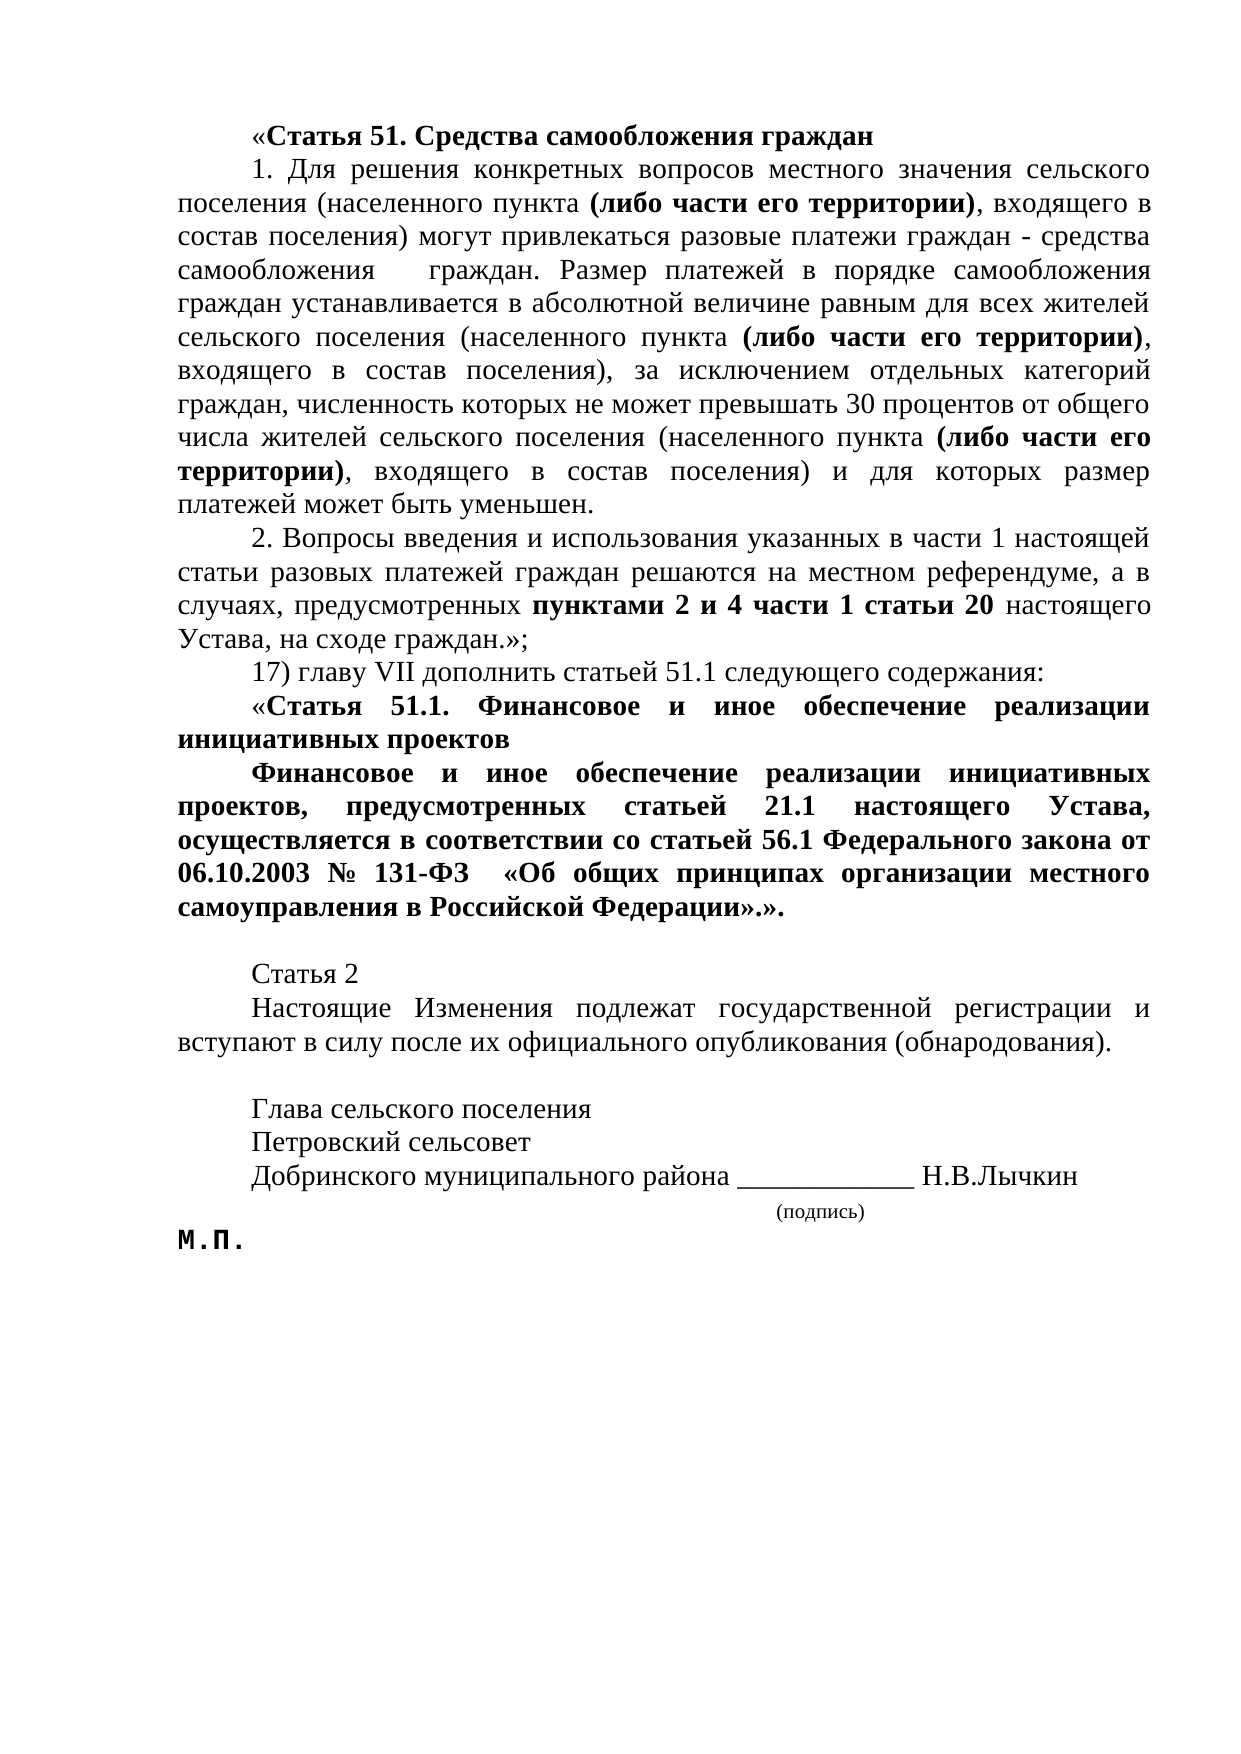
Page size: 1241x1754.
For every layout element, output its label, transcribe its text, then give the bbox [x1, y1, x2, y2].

text Статья 2 [177, 957, 1152, 990]
text «Статья 51. Средства самообложения граждан [177, 118, 1152, 152]
text Добринского муниципального района ____________ Н.В.Лычкин [177, 1158, 1152, 1191]
text Финансовое и иное обеспечение реализации инициативных проектов, предусмотренных статьей 21.1 настоящего Устава, осуществляется в соответствии со статьей 56.1 Федерального закона от 06.10.2003 № 131-ФЗ «Об общих принципах организации местного самоуправления в Российской Федерации».». [177, 755, 1152, 923]
text 1. Для решения конкретных вопросов местного значения сельского поселения (населенного пункта (либо части его территории), входящего в состав поселения) могут привлекаться разовые платежи граждан - средства самообложения граждан. Размер платежей в порядке самообложения граждан устанавливается в абсолютной величине равным для всех жителей сельского поселения (населенного пункта (либо части его территории), входящего в состав поселения), за исключением отдельных категорий граждан, численность которых не может превышать 30 процентов от общего числа жителей сельского поселения (населенного пункта (либо части его территории), входящего в состав поселения) и для которых размер платежей может быть уменьшен. [177, 152, 1152, 521]
text (подпись) [177, 1191, 1152, 1225]
text Настоящие Изменения подлежат государственной регистрации и вступают в силу после их официального опубликования (обнародования). [177, 990, 1152, 1057]
text «Статья 51.1. Финансовое и иное обеспечение реализации инициативных проектов [177, 688, 1152, 755]
text 17) главу VII дополнить статьей 51.1 следующего содержания: [177, 655, 1152, 688]
text 2. Вопросы введения и использования указанных в части 1 настоящей статьи разовых платежей граждан решаются на местном референдуме, а в случаях, предусмотренных пунктами 2 и 4 части 1 статьи 20 настоящего Устава, на сходе граждан.»; [177, 521, 1152, 655]
text Петровский сельсовет [177, 1124, 1152, 1158]
text М.П. [177, 1225, 1152, 1258]
text Глава сельского поселения [177, 1091, 1152, 1124]
